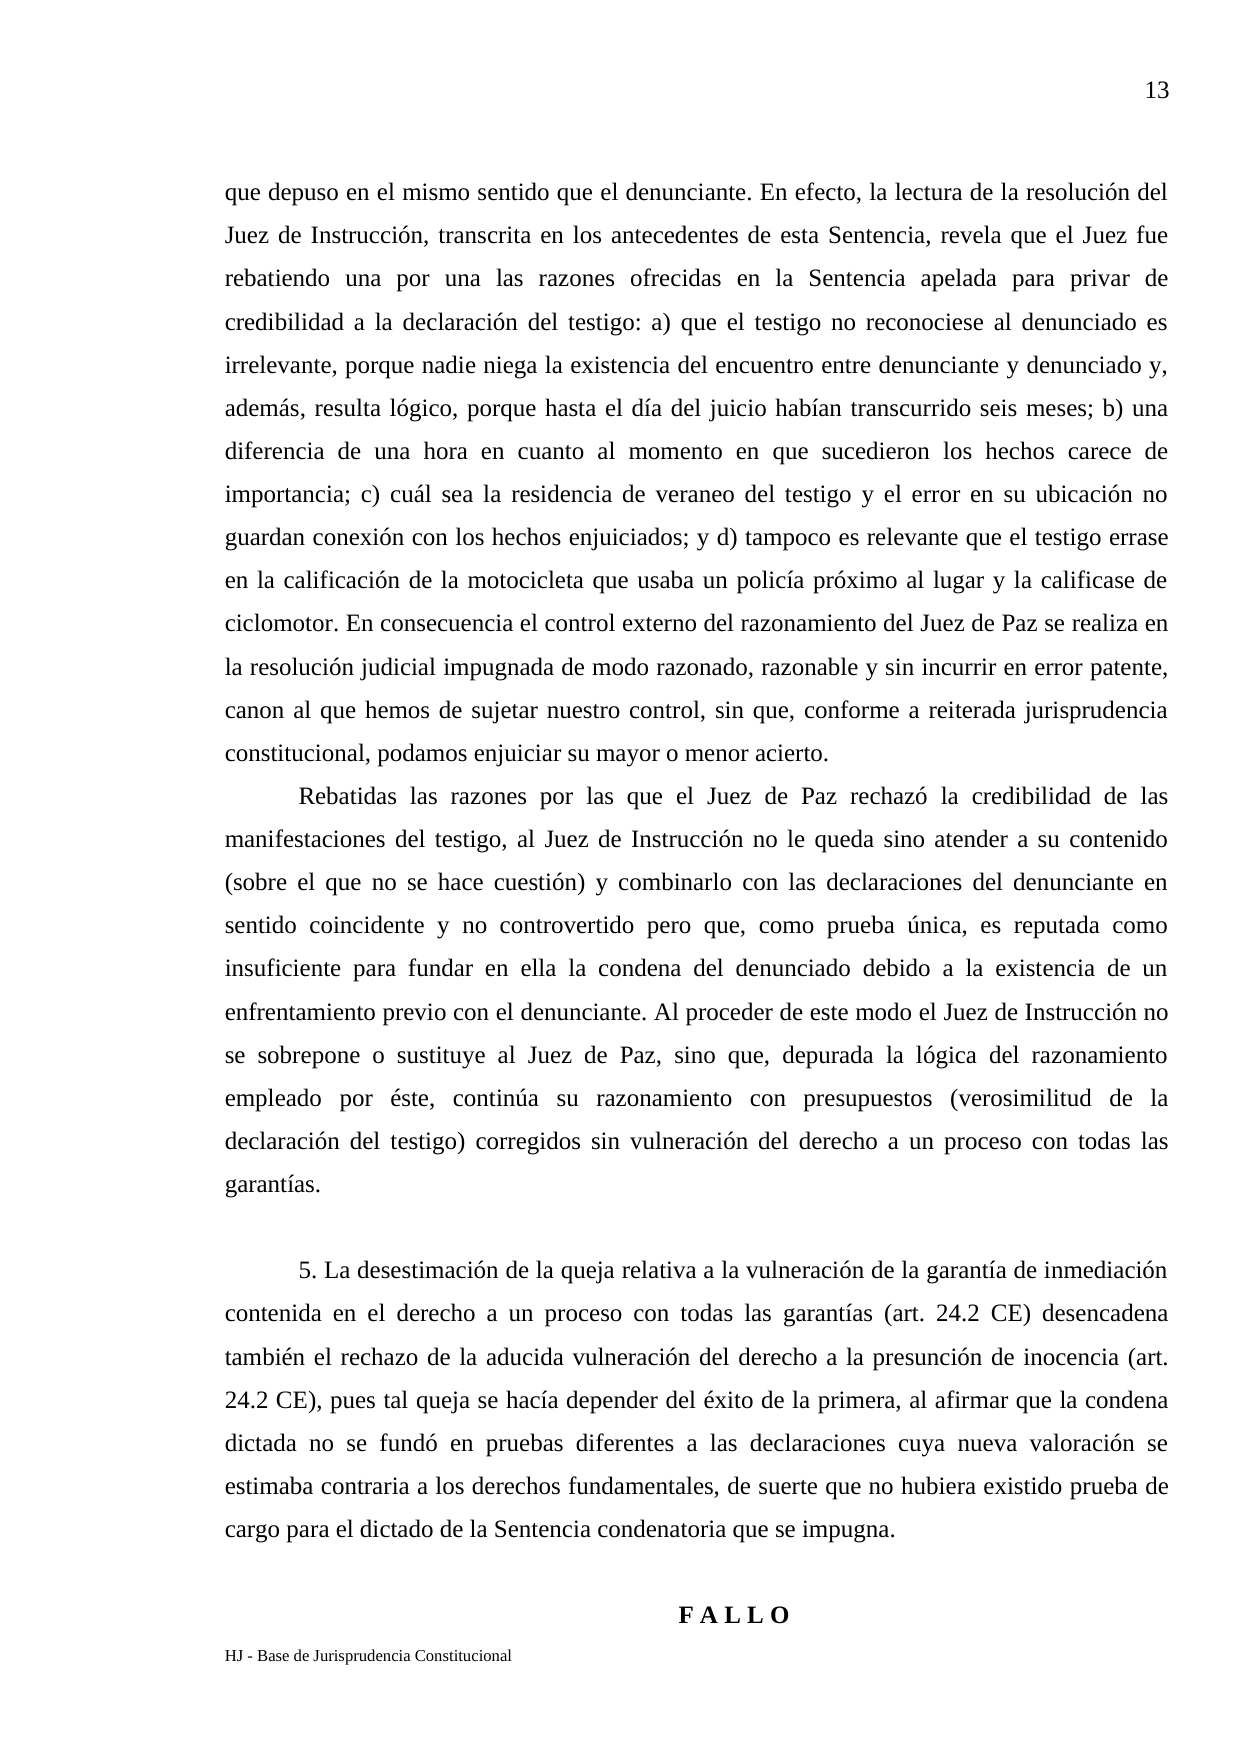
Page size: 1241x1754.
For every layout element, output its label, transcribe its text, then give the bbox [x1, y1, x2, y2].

text Rebatidas las razones por las que el Juez de Paz rechazó la credibilidad de las manifestaciones del testigo, al Juez de Instrucción no le queda sino atender a su contenido (sobre el que no se hace cuestión) y combinarlo con las declaraciones del denunciante en sentido coincidente y no controvertido pero que, como prueba única, es reputada como insuficiente para fundar en ella la condena del denunciado debido a la existencia de un enfrentamiento previo con el denunciante. Al proceder de este modo el Juez de Instrucción no se sobrepone o sustituye al Juez de Paz, sino que, depurada la lógica del razonamiento empleado por éste, continúa su razonamiento con presupuestos (verosimilitud de la declaración del testigo) corregidos sin vulneración del derecho a un proceso con todas las garantías. [224, 781, 1169, 1198]
text 5. La desestimación de la queja relativa a la vulneración de la garantía de inmediación contenida en el derecho a un proceso con todas las garantías (art. 24.2 CE) desencadena también el rechazo de la aducida vulneración del derecho a la presunción de inocencia (art. 24.2 CE), pues tal queja se hacía depender del éxito de la primera, al afirmar que la condena dictada no se fundó en pruebas diferentes a las declaraciones cuya nueva valoración se estimaba contraria a los derechos fundamentales, de suerte que no hubiera existido prueba de cargo para el dictado de la Sentencia condenatoria que se impugna. [224, 1255, 1169, 1543]
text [224, 177, 1169, 767]
subtitle F A L L O [224, 1600, 1169, 1629]
